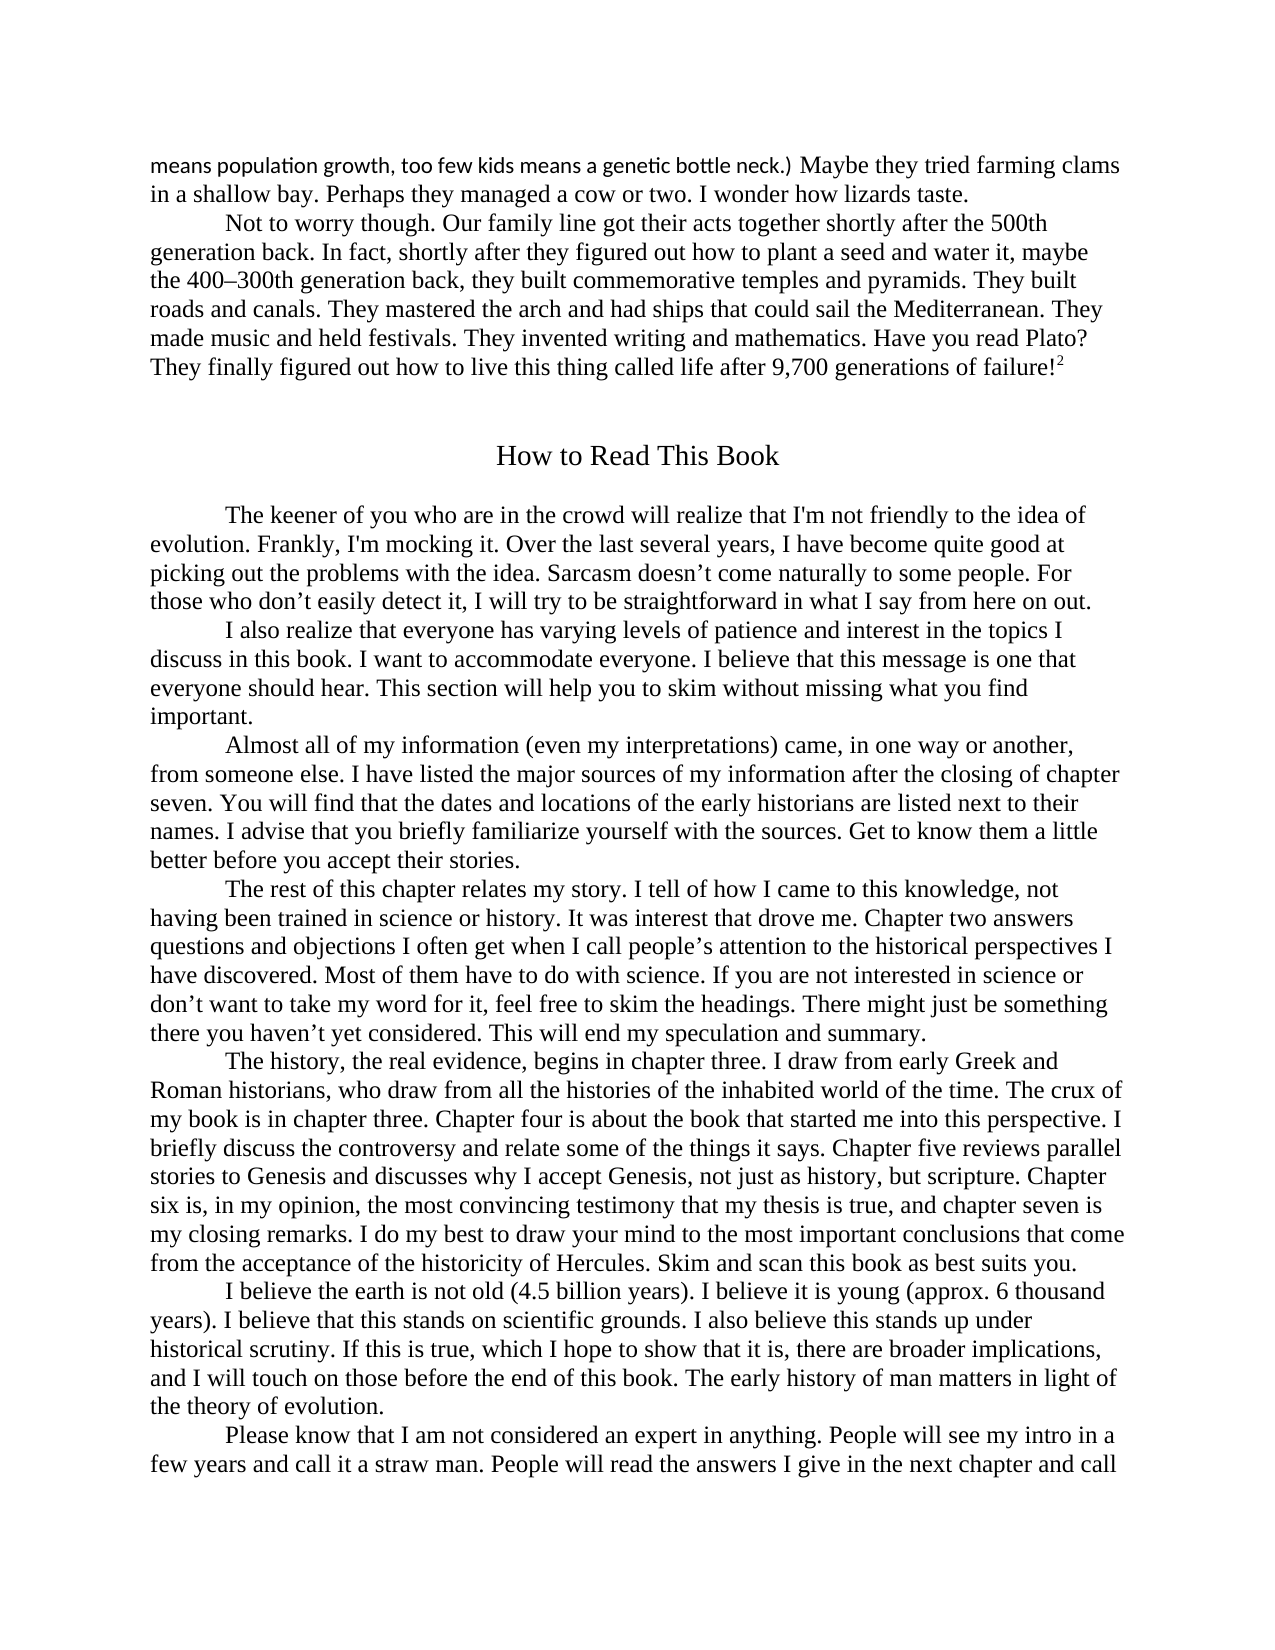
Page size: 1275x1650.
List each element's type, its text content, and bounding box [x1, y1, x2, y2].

text The keener of you who are in the crowd will realize that I'm not friendly to the idea of evolution. Frankly, I'm mocking it. Over the last several years, I have become quite good at picking out the problems with the idea. Sarcasm doesn’t come naturally to some people. For those who don’t easily detect it, I will try to be straightforward in what I say from here on out. [150, 500, 1125, 615]
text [150, 150, 1125, 208]
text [150, 1420, 1125, 1478]
text I also realize that everyone has varying levels of patience and interest in the topics I discuss in this book. I want to accommodate everyone. I believe that this message is one that everyone should hear. This section will help you to skim without missing what you find important. [150, 615, 1125, 730]
text The rest of this chapter relates my story. I tell of how I came to this knowledge, not having been trained in science or history. It was interest that drove me. Chapter two answers questions and objections I often get when I call people’s attention to the historical perspectives I have discovered. Most of them have to do with science. If you are not interested in science or don’t want to take my word for it, feel free to skim the headings. There might just be something there you haven’t yet considered. This will end my speculation and summary. [150, 874, 1125, 1046]
text The history, the real evidence, begins in chapter three. I draw from early Greek and Roman historians, who draw from all the histories of the inhabited world of the time. The crux of my book is in chapter three. Chapter four is about the book that started me into this perspective. I briefly discuss the controversy and relate some of the things it says. Chapter five reviews parallel stories to Genesis and discusses why I accept Genesis, not just as history, but scripture. Chapter six is, in my opinion, the most convincing testimony that my thesis is true, and chapter seven is my closing remarks. I do my best to draw your mind to the most important conclusions that come from the acceptance of the historicity of Hercules. Skim and scan this book as best suits you. [150, 1046, 1125, 1276]
text Almost all of my information (even my interpretations) came, in one way or another, from someone else. I have listed the major sources of my information after the closing of chapter seven. You will find that the dates and locations of the early historians are listed next to their names. I advise that you briefly familiarize yourself with the sources. Get to know them a little better before you accept their stories. [150, 730, 1125, 874]
text How to Read This Book [150, 438, 1125, 471]
text I believe the earth is not old (4.5 billion years). I believe it is young (approx. 6 thousand years). I believe that this stands on scientific grounds. I also believe this stands up under historical scrutiny. If this is true, which I hope to show that it is, there are broader implications, and I will touch on those before the end of this book. The early history of man matters in light of the theory of evolution. [150, 1276, 1125, 1420]
text Not to worry though. Our family line got their acts together shortly after the 500th generation back. In fact, shortly after they figured out how to plant a seed and water it, maybe the 400–300th generation back, they built commemorative temples and pyramids. They built roads and canals. They mastered the arch and had ships that could sail the Mediterranean. They made music and held festivals. They invented writing and mathematics. Have you read Plato? They finally figured out how to live this thing called life after 9,700 generations of failure! [150, 208, 1125, 380]
